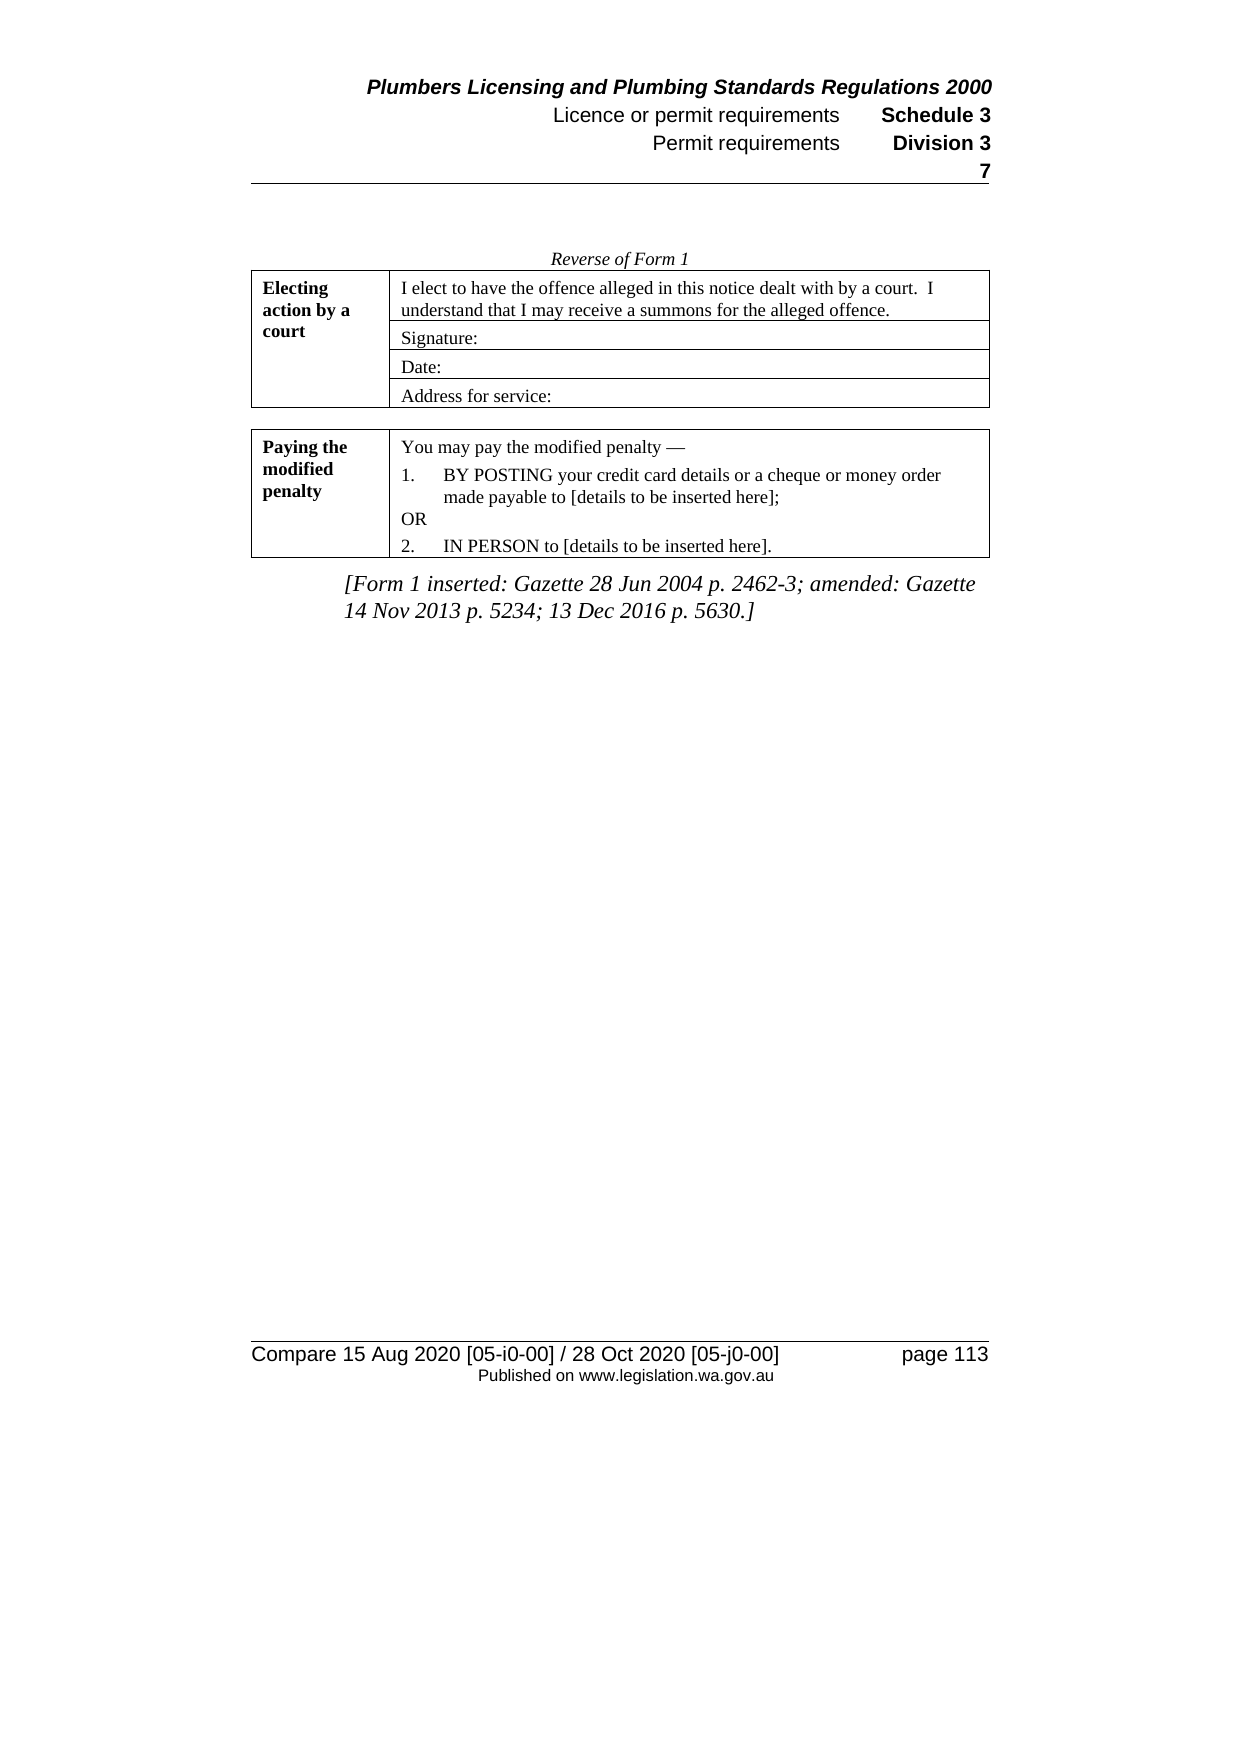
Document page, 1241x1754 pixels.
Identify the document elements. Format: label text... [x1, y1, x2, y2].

table_header Paying the modified penalty [252, 430, 389, 557]
table_cell Address for service: [390, 379, 989, 407]
table_cell Signature: [390, 321, 989, 349]
table_header Electing action by a court [252, 271, 389, 407]
table_header You may pay the modified penalty — 1. BY POSTING your credit card details or a cheque or money order made payable to [details to be inserted here]; OR 2. IN PERSON to [details to be inserted here]. [390, 430, 989, 557]
text Reverse of Form 1 [251, 248, 989, 269]
table_header I elect to have the offence alleged in this notice dealt with by a court. I understand that I may receive a summons for the alleged offence. [390, 271, 989, 320]
table_cell Date: [390, 350, 989, 378]
text [Form 1 inserted: Gazette 28 Jun 2004 p. 2462-3; amended: Gazette 14 Nov 2013 p. 5234; 13 Dec 2016 p. 5630.] [251, 570, 989, 623]
